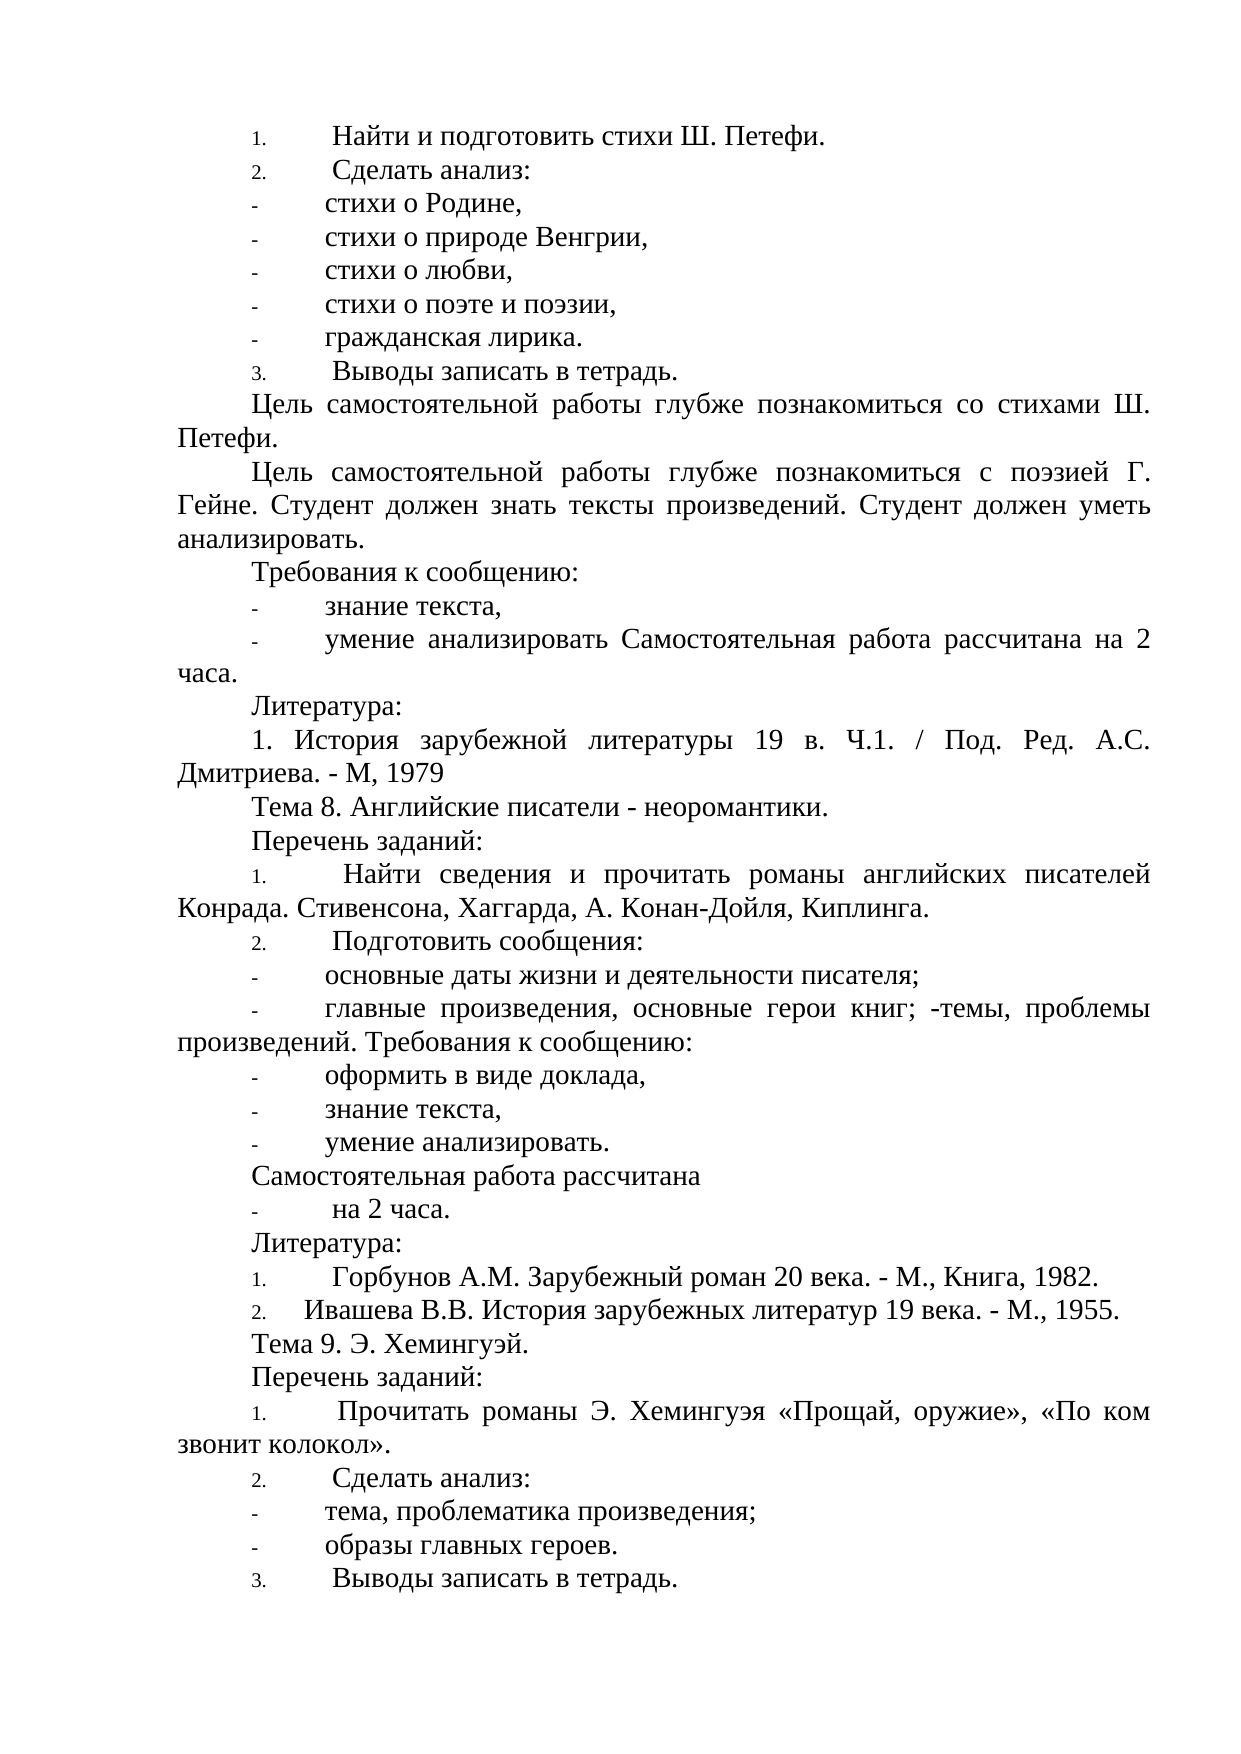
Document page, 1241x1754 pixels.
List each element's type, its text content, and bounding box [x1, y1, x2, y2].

list Ивашева В.В. История зарубежных литератур 19 века. - М., 1955. [177, 1292, 1152, 1326]
list Сделать анализ: [177, 1460, 1152, 1493]
list Подготовить сообщения: [177, 923, 1152, 957]
list гражданская лирика. [177, 319, 1152, 353]
list знание текста, [177, 1091, 1152, 1124]
text Литература: [177, 688, 1152, 722]
list Выводы записать в тетрадь. [177, 353, 1152, 387]
list Сделать анализ: [177, 152, 1152, 185]
text Требования к сообщению: [177, 554, 1152, 588]
list стихи о поэте и поэзии, [177, 286, 1152, 319]
list стихи о Родине, [177, 185, 1152, 219]
text Тема 9. Э. Хемингуэй. [177, 1326, 1152, 1359]
list Выводы записать в тетрадь. [177, 1561, 1152, 1594]
text Литература: [177, 1225, 1152, 1259]
text Цель самостоятельной работы глубже познакомиться с поэзией Г. Гейне. Студент должен знать тексты произведений. Студент должен уметь анализировать. [177, 454, 1152, 554]
list на 2 часа. [177, 1192, 1152, 1225]
list Прочитать романы Э. Хемингуэя «Прощай, оружие», «По ком звонит колокол». [177, 1393, 1152, 1460]
text Перечень заданий: [177, 1359, 1152, 1393]
list Найти сведения и прочитать романы английских писателей Конрада. Стивенсона, Хаггарда, А. Конан-Дойля, Киплинга. [177, 856, 1152, 923]
list основные даты жизни и деятельности писателя; [177, 957, 1152, 990]
list Горбунов A.M. Зарубежный роман 20 века. - М., Книга, 1982. [177, 1259, 1152, 1292]
text Тема 8. Английские писатели - неоромантики. [177, 789, 1152, 823]
list оформить в виде доклада, [177, 1057, 1152, 1091]
text Цель самостоятельной работы глубже познакомиться со стихами Ш. Петефи. [177, 387, 1152, 454]
text 1. История зарубежной литературы 19 в. Ч.1. / Под. Ред. А.С. Дмитриева. - М, 1979 [177, 722, 1152, 789]
text Самостоятельная работа рассчитана [177, 1158, 1152, 1192]
list умение анализировать Самостоятельная работа рассчитана на 2 часа. [177, 621, 1152, 688]
list стихи о любви, [177, 252, 1152, 286]
list умение анализировать. [177, 1124, 1152, 1158]
list образы главных героев. [177, 1527, 1152, 1561]
list тема, проблематика произведения; [177, 1493, 1152, 1527]
list знание текста, [177, 588, 1152, 621]
list Найти и подготовить стихи Ш. Петефи. [177, 118, 1152, 152]
list стихи о природе Венгрии, [177, 219, 1152, 252]
list главные произведения, основные герои книг; -темы, проблемы произведений. Требования к сообщению: [177, 990, 1152, 1057]
text Перечень заданий: [177, 823, 1152, 856]
